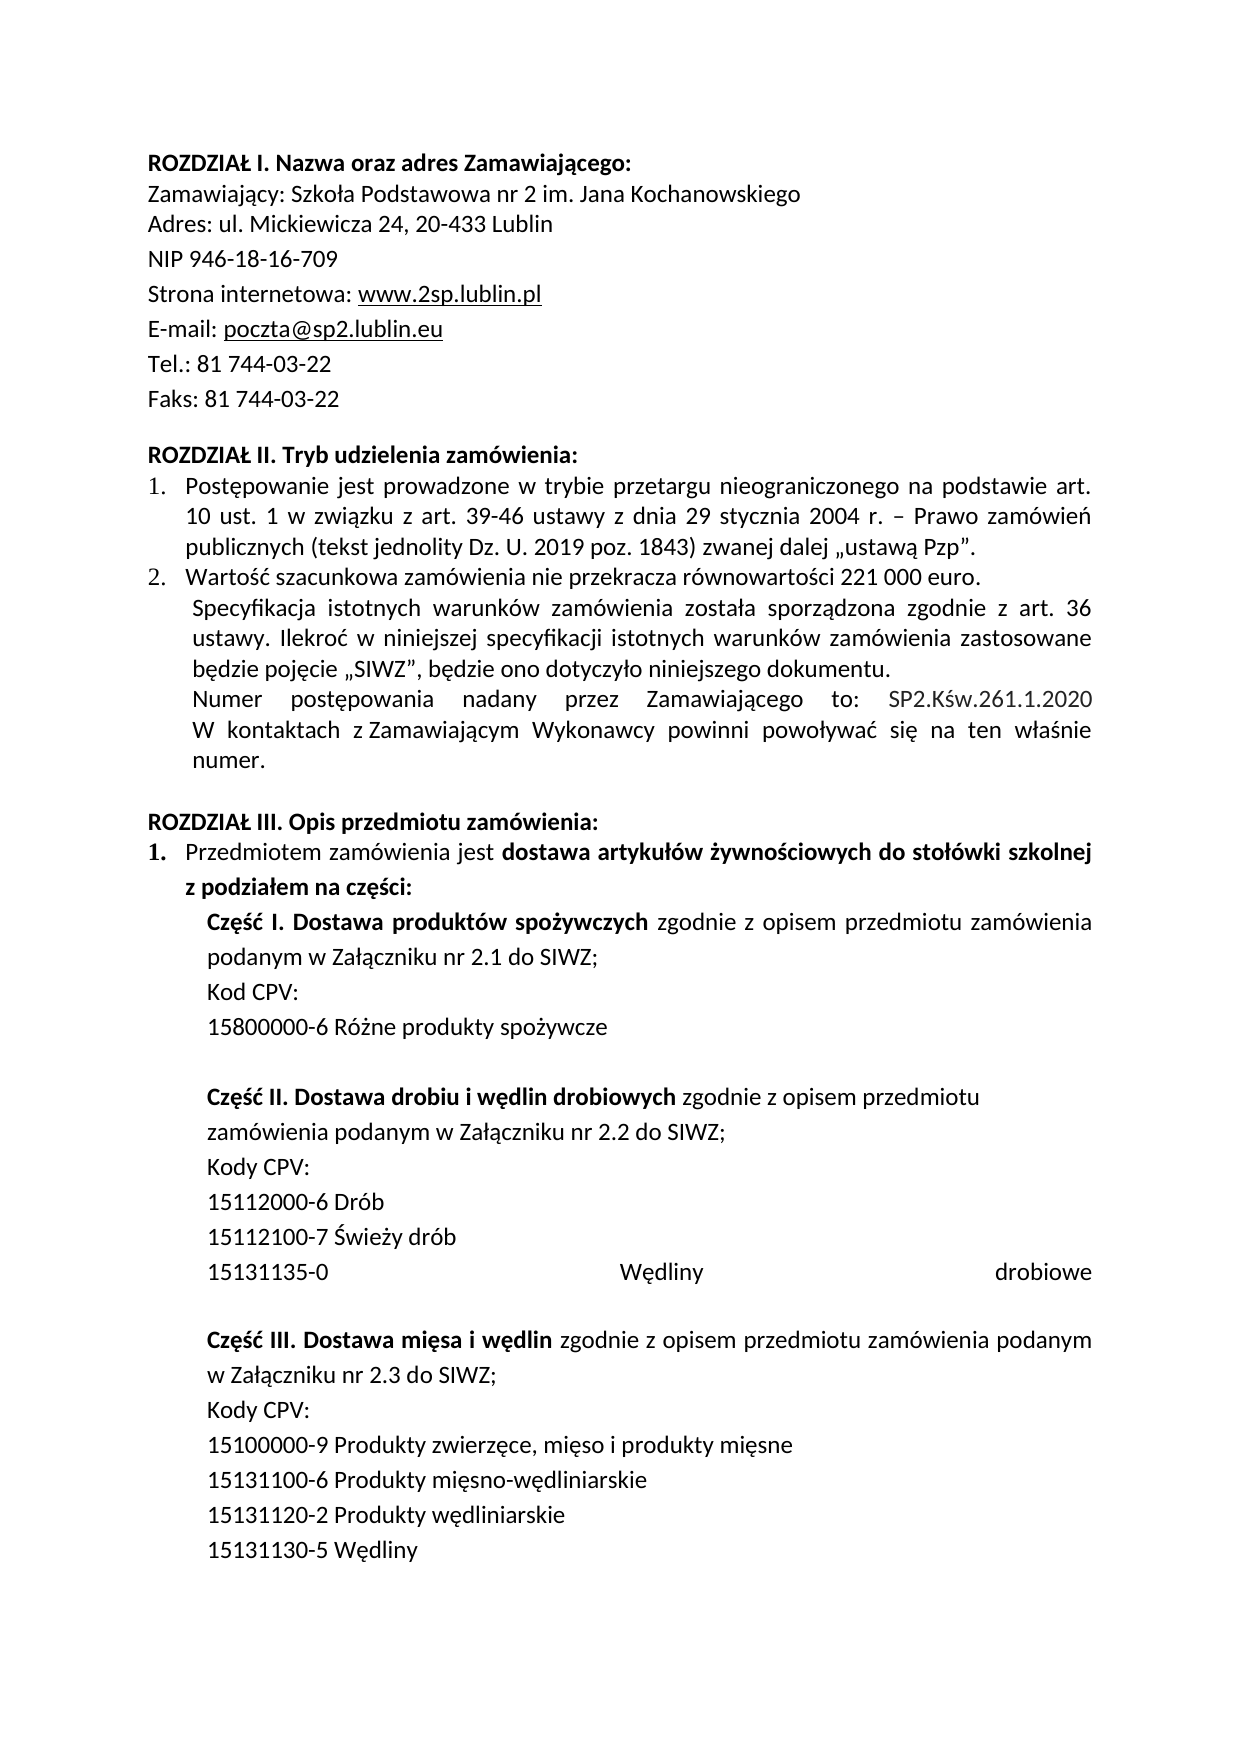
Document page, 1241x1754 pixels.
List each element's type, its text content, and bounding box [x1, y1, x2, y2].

text Część III. Dostawa mięsa i wędlin zgodnie z opisem przedmiotu zamówienia podanym w Załączniku nr 2.3 do SIWZ; [207, 1324, 1093, 1389]
list Przedmiotem zamówienia jest dostawa artykułów żywnościowych do stołówki szkolnej z podziałem na części: [148, 836, 1093, 902]
text 15131100-6 Produkty mięsno-wędliniarskie [207, 1464, 1093, 1494]
text Część I. Dostawa produktów spożywczych zgodnie z opisem przedmiotu zamówienia podanym w Załączniku nr 2.1 do SIWZ; [207, 906, 1093, 972]
text Kody CPV: [207, 1151, 1093, 1182]
text ROZDZIAŁ III. Opis przedmiotu zamówienia: [148, 806, 1093, 836]
list Postępowanie jest prowadzone w trybie przetargu nieograniczonego na podstawie art. 10 ust. 1 w związku z art. 39-46 ustawy z dnia 29 stycznia 2004 r. – Prawo zamówień publicznych (tekst jednolity Dz. U. 2019 poz. 1843) zwanej dalej „ustawą Pzp”. [148, 470, 1093, 562]
text 15800000-6 Różne produkty spożywcze [207, 1011, 1093, 1042]
text Adres: ul. Mickiewicza 24, 20-433 Lublin [148, 209, 1093, 239]
text Część II. Dostawa drobiu i wędlin drobiowych zgodnie z opisem przedmiotu zamówienia podanym w Załączniku nr 2.2 do SIWZ; [207, 1081, 1093, 1147]
text Kod CPV: [207, 976, 1093, 1007]
text Strona internetowa: www.2sp.lublin.pl E-mail: poczta@sp2.lublin.eu Tel.: 81 744-03-22 Faks: 81 744-03-22 [148, 279, 1093, 414]
text 15112000-6 Drób [207, 1186, 1093, 1217]
text 15112100-7 Świeży drób [207, 1221, 1093, 1252]
text Numer postępowania nadany przez Zamawiającego to: SP2.Kśw.261.1.2020 W kontaktach z Zamawiającym Wykonawcy powinni powoływać się na ten właśnie numer. [192, 684, 1093, 775]
text Specyfikacja istotnych warunków zamówienia została sporządzona zgodnie z art. 36 ustawy. Ilekroć w niniejszej specyfikacji istotnych warunków zamówienia zastosowane będzie pojęcie „SIWZ”, będzie ono dotyczyło niniejszego dokumentu. [192, 592, 1093, 684]
text ROZDZIAŁ I. Nazwa oraz adres Zamawiającego: [148, 148, 1093, 178]
text 15131130-5 Wędliny [207, 1534, 1093, 1564]
text NIP 946-18-16-709 [148, 244, 1093, 274]
text Kody CPV: [207, 1394, 1093, 1424]
list Wartość szacunkowa zamówienia nie przekracza równowartości 221 000 euro. [148, 562, 1093, 592]
text 15131120-2 Produkty wędliniarskie [207, 1499, 1093, 1529]
text ROZDZIAŁ II. Tryb udzielenia zamówienia: [148, 439, 1093, 470]
text 15131135-0 Wędliny drobiowe [207, 1256, 1093, 1320]
text Zamawiający: Szkoła Podstawowa nr 2 im. Jana Kochanowskiego [148, 178, 1093, 209]
text 15100000-9 Produkty zwierzęce, mięso i produkty mięsne [207, 1429, 1093, 1459]
